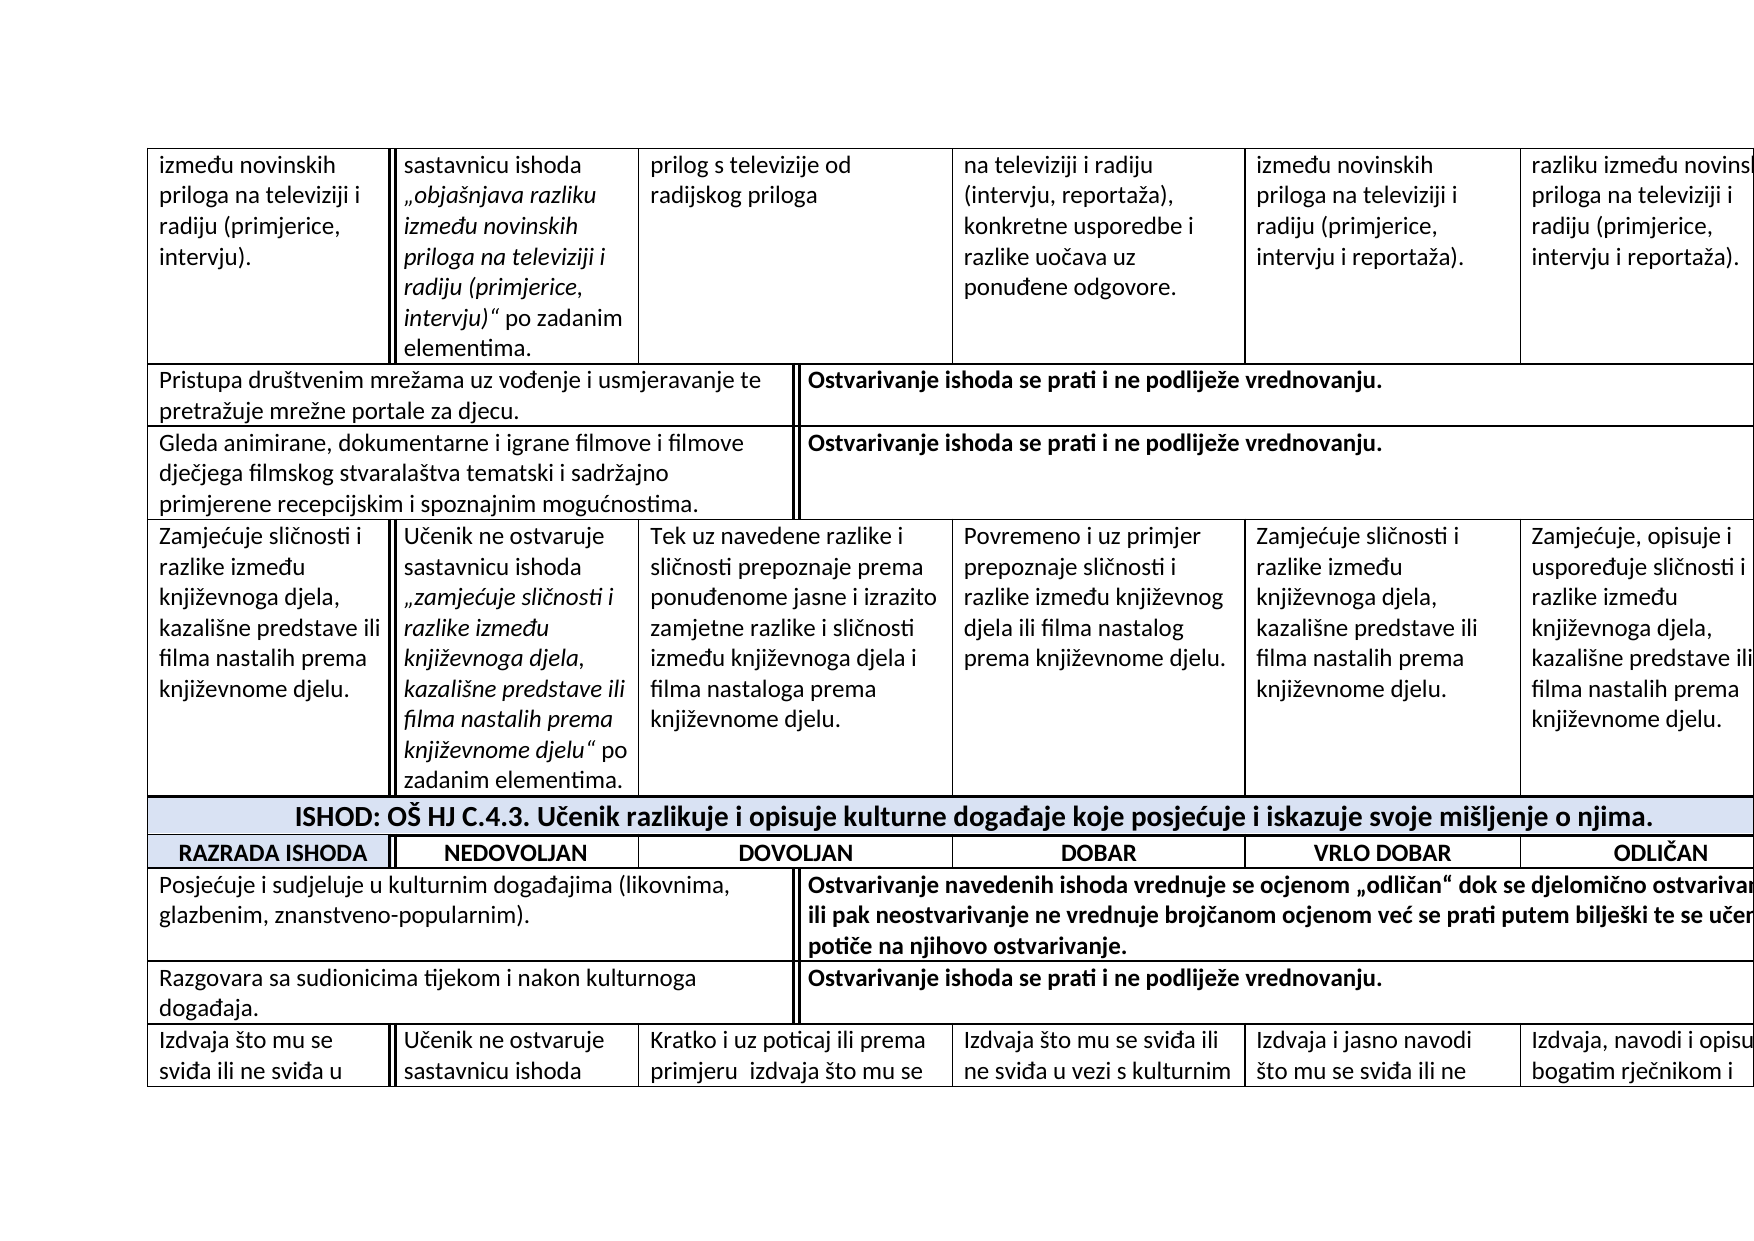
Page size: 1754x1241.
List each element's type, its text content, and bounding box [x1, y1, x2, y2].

table_cell Zamjećuje sličnosti i razlike između književnoga djela, kazališne predstave ili filma nastalih prema književnome djelu. [148, 520, 388, 795]
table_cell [1521, 149, 1753, 363]
table_cell Posjećuje i sudjeluje u kulturnim događajima (likovnima, glazbenim, znanstveno-popularnim). [148, 869, 792, 960]
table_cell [1521, 1025, 1753, 1086]
table_cell Učenik ne ostvaruje sastavnicu ishoda „zamjećuje sličnosti i razlike između književnoga djela, kazališne predstave ili filma nastalih prema književnome djelu“ po zadanim elementima. [397, 520, 638, 795]
table_cell Zamjećuje sličnosti i razlike između književnoga djela, kazališne predstave ili filma nastalih prema književnome djelu. [1246, 520, 1520, 795]
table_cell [953, 149, 1244, 363]
table_cell DOBAR [953, 837, 1244, 867]
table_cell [1246, 1025, 1520, 1086]
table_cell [397, 149, 638, 363]
table_cell Ostvarivanje navedenih ishoda vrednuje se ocjenom „odličan“ dok se djelomično ostvarivanje ili pak neostvarivanje ne vrednuje brojčanom ocjenom već se prati putem bilješki te se učenika potiče na njihovo ostvarivanje. [801, 869, 1753, 960]
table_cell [953, 1025, 1244, 1086]
table_cell Tek uz navedene razlike i sličnosti prepoznaje prema ponuđenome jasne i izrazito zamjetne razlike i sličnosti između književnoga djela i filma nastaloga prema književnome djelu. [639, 520, 952, 795]
table_cell Ostvarivanje ishoda se prati i ne podliježe vrednovanju. [801, 962, 1753, 1023]
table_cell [639, 149, 952, 363]
table_cell NEDOVOLJAN [397, 837, 638, 867]
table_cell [148, 149, 388, 363]
table_cell Gleda animirane, dokumentarne i igrane filmove i filmove dječjega filmskog stvaralaštva tematski i sadržajno primjerene recepcijskim i spoznajnim mogućnostima. [148, 427, 792, 518]
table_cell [1246, 149, 1520, 363]
table_cell Povremeno i uz primjer prepoznaje sličnosti i razlike između književnog djela ili filma nastalog prema književnome djelu. [953, 520, 1244, 795]
table_cell ODLIČAN [1521, 837, 1753, 867]
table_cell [639, 1025, 952, 1086]
table_cell DOVOLJAN [639, 837, 952, 867]
table_cell Ostvarivanje ishoda se prati i ne podliježe vrednovanju. [801, 365, 1753, 425]
table_cell ISHOD: OŠ HJ C.4.3. Učenik razlikuje i opisuje kulturne događaje koje posjećuje i iskazuje svoje mišljenje o njima. [148, 798, 1753, 833]
table_cell RAZRADA ISHODA [148, 835, 388, 867]
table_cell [397, 1025, 638, 1086]
table_cell Razgovara sa sudionicima tijekom i nakon kulturnoga događaja. [148, 962, 792, 1023]
table_cell Ostvarivanje ishoda se prati i ne podliježe vrednovanju. [801, 427, 1753, 518]
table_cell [148, 1025, 388, 1086]
table_cell Zamjećuje, opisuje i uspoređuje sličnosti i razlike između književnoga djela, kazališne predstave ili filma nastalih prema književnome djelu. [1521, 520, 1753, 795]
table_cell VRLO DOBAR [1246, 837, 1520, 867]
table_cell Pristupa društvenim mrežama uz vođenje i usmjeravanje te pretražuje mrežne portale za djecu. [148, 365, 792, 425]
